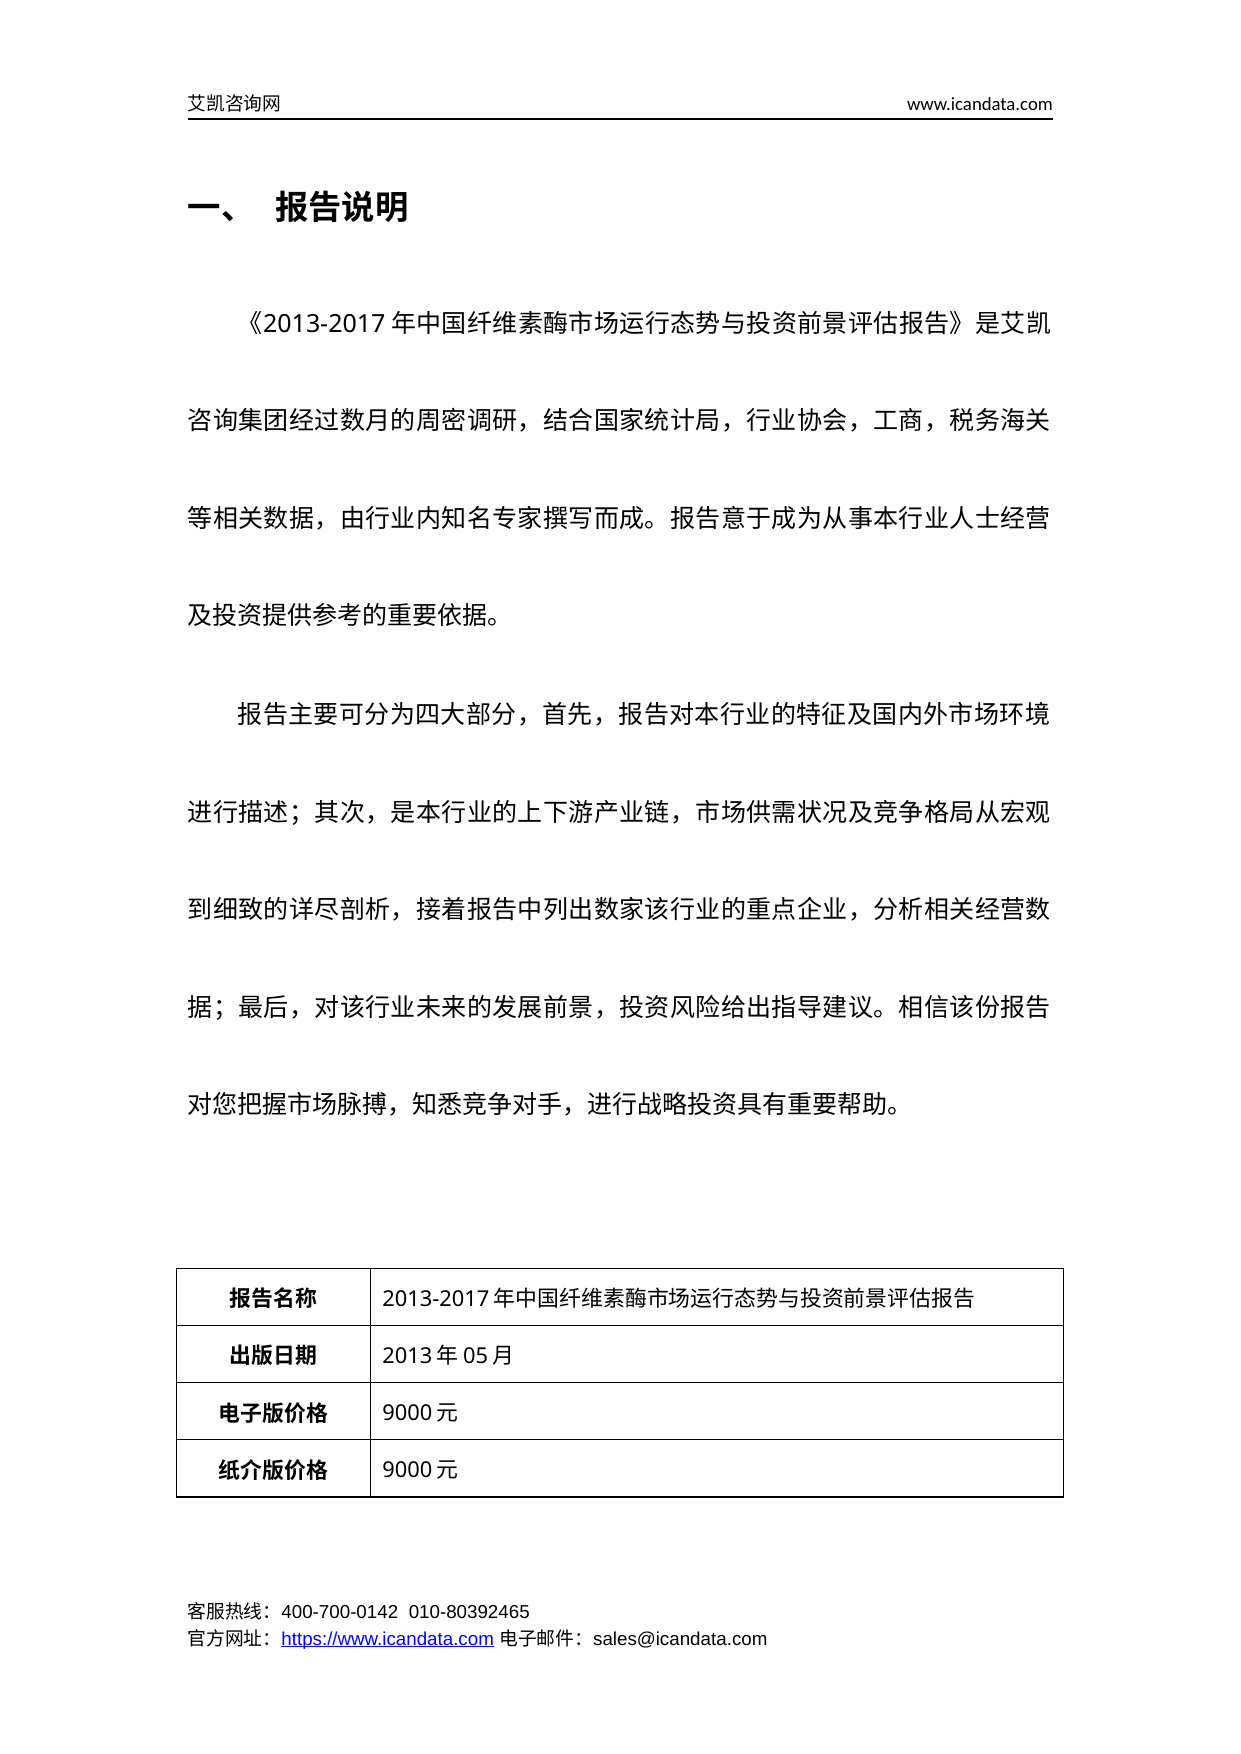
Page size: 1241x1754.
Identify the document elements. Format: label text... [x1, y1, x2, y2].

text 报告主要可分为四大部分，首先，报告对本行业的特征及国内外市场环境进行描述；其次，是本行业的上下游产业链，市场供需状况及竞争格局从宏观到细致的详尽剖析，接着报告中列出数家该行业的重点企业，分析相关经营数据；最后，对该行业未来的发展前景，投资风险给出指导建议。相信该份报告对您把握市场脉搏，知悉竞争对手，进行战略投资具有重要帮助。 [187, 681, 1053, 1136]
table_header 2013-2017年中国纤维素酶市场运行态势与投资前景评估报告 [371, 1269, 1063, 1325]
subtitle 报告说明 [187, 172, 1053, 237]
table_cell 9000元 [371, 1383, 1063, 1439]
table_cell 9000元 [371, 1440, 1063, 1496]
table_cell 电子版价格 [177, 1383, 370, 1439]
text 《2013-2017年中国纤维素酶市场运行态势与投资前景评估报告》是艾凯咨询集团经过数月的周密调研，结合国家统计局，行业协会，工商，税务海关等相关数据，由行业内知名专家撰写而成。报告意于成为从事本行业人士经营及投资提供参考的重要依据。 [187, 289, 1053, 646]
table_cell 纸介版价格 [177, 1440, 370, 1496]
table_cell 2013年05月 [371, 1326, 1063, 1382]
table_cell 出版日期 [177, 1326, 370, 1382]
table_header 报告名称 [177, 1269, 370, 1325]
